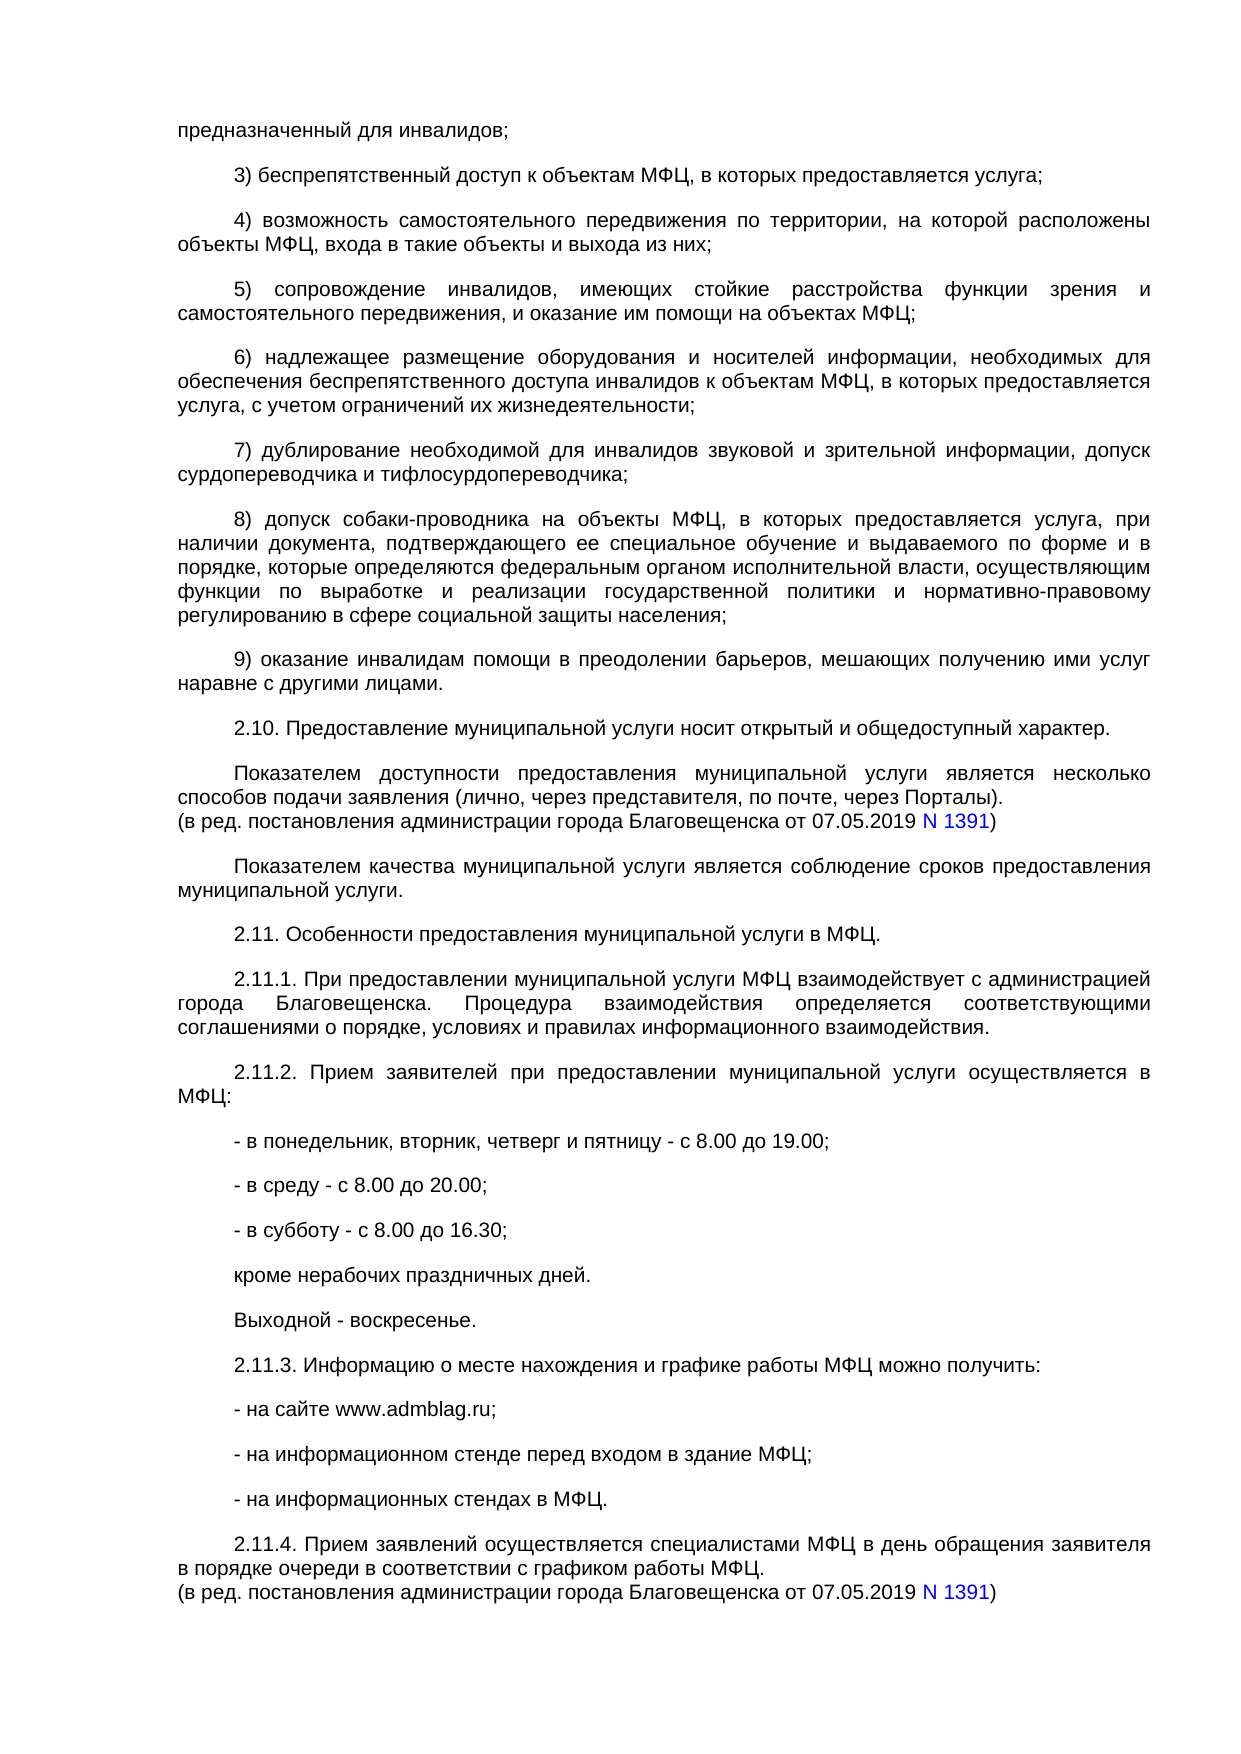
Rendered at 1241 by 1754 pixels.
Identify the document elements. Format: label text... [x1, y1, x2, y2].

text - на сайте www.admblag.ru; [177, 1397, 1152, 1421]
text (в ред. постановления администрации города Благовещенска от 07.05.2019 N 1391) [177, 809, 1152, 833]
text 2.10. Предоставление муниципальной услуги носит открытый и общедоступный характер. [177, 716, 1152, 740]
text - на информационном стенде перед входом в здание МФЦ; [177, 1442, 1152, 1466]
text 4) возможность самостоятельного передвижения по территории, на которой расположены объекты МФЦ, входа в такие объекты и выхода из них; [177, 208, 1152, 256]
text Показателем доступности предоставления муниципальной услуги является несколько способов подачи заявления (лично, через представителя, по почте, через Порталы). [177, 761, 1152, 809]
text 3) беспрепятственный доступ к объектам МФЦ, в которых предоставляется услуга; [177, 163, 1152, 187]
text 2.11.2. Прием заявителей при предоставлении муниципальной услуги осуществляется в МФЦ: [177, 1060, 1152, 1108]
text - в понедельник, вторник, четверг и пятницу - с 8.00 до 19.00; [177, 1128, 1152, 1152]
text 2.11.3. Информацию о месте нахождения и графике работы МФЦ можно получить: [177, 1352, 1152, 1376]
text 5) сопровождение инвалидов, имеющих стойкие расстройства функции зрения и самостоятельного передвижения, и оказание им помощи на объектах МФЦ; [177, 276, 1152, 324]
text (в ред. постановления администрации города Благовещенска от 07.05.2019 N 1391) [177, 1579, 1152, 1603]
text 9) оказание инвалидам помощи в преодолении барьеров, мешающих получению ими услуг наравне с другими лицами. [177, 647, 1152, 695]
text - на информационных стендах в МФЦ. [177, 1487, 1152, 1511]
text 7) дублирование необходимой для инвалидов звуковой и зрительной информации, допуск сурдопереводчика и тифлосурдопереводчика; [177, 438, 1152, 486]
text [177, 118, 1152, 142]
text 6) надлежащее размещение оборудования и носителей информации, необходимых для обеспечения беспрепятственного доступа инвалидов к объектам МФЦ, в которых предоставляется услуга, с учетом ограничений их жизнедеятельности; [177, 345, 1152, 417]
text Показателем качества муниципальной услуги является соблюдение сроков предоставления муниципальной услуги. [177, 853, 1152, 901]
text 2.11.1. При предоставлении муниципальной услуги МФЦ взаимодействует с администрацией города Благовещенска. Процедура взаимодействия определяется соответствующими соглашениями о порядке, условиях и правилах информационного взаимодействия. [177, 967, 1152, 1039]
text 2.11.4. Прием заявлений осуществляется специалистами МФЦ в день обращения заявителя в порядке очереди в соответствии с графиком работы МФЦ. [177, 1532, 1152, 1579]
text 8) допуск собаки-проводника на объекты МФЦ, в которых предоставляется услуга, при наличии документа, подтверждающего ее специальное обучение и выдаваемого по форме и в порядке, которые определяются федеральным органом исполнительной власти, осуществляющим функции по выработке и реализации государственной политики и нормативно-правовому регулированию в сфере социальной защиты населения; [177, 507, 1152, 626]
text - в среду - с 8.00 до 20.00; [177, 1173, 1152, 1197]
text кроме нерабочих праздничных дней. [177, 1263, 1152, 1287]
text 2.11. Особенности предоставления муниципальной услуги в МФЦ. [177, 922, 1152, 946]
text Выходной - воскресенье. [177, 1308, 1152, 1332]
text - в субботу - с 8.00 до 16.30; [177, 1218, 1152, 1242]
